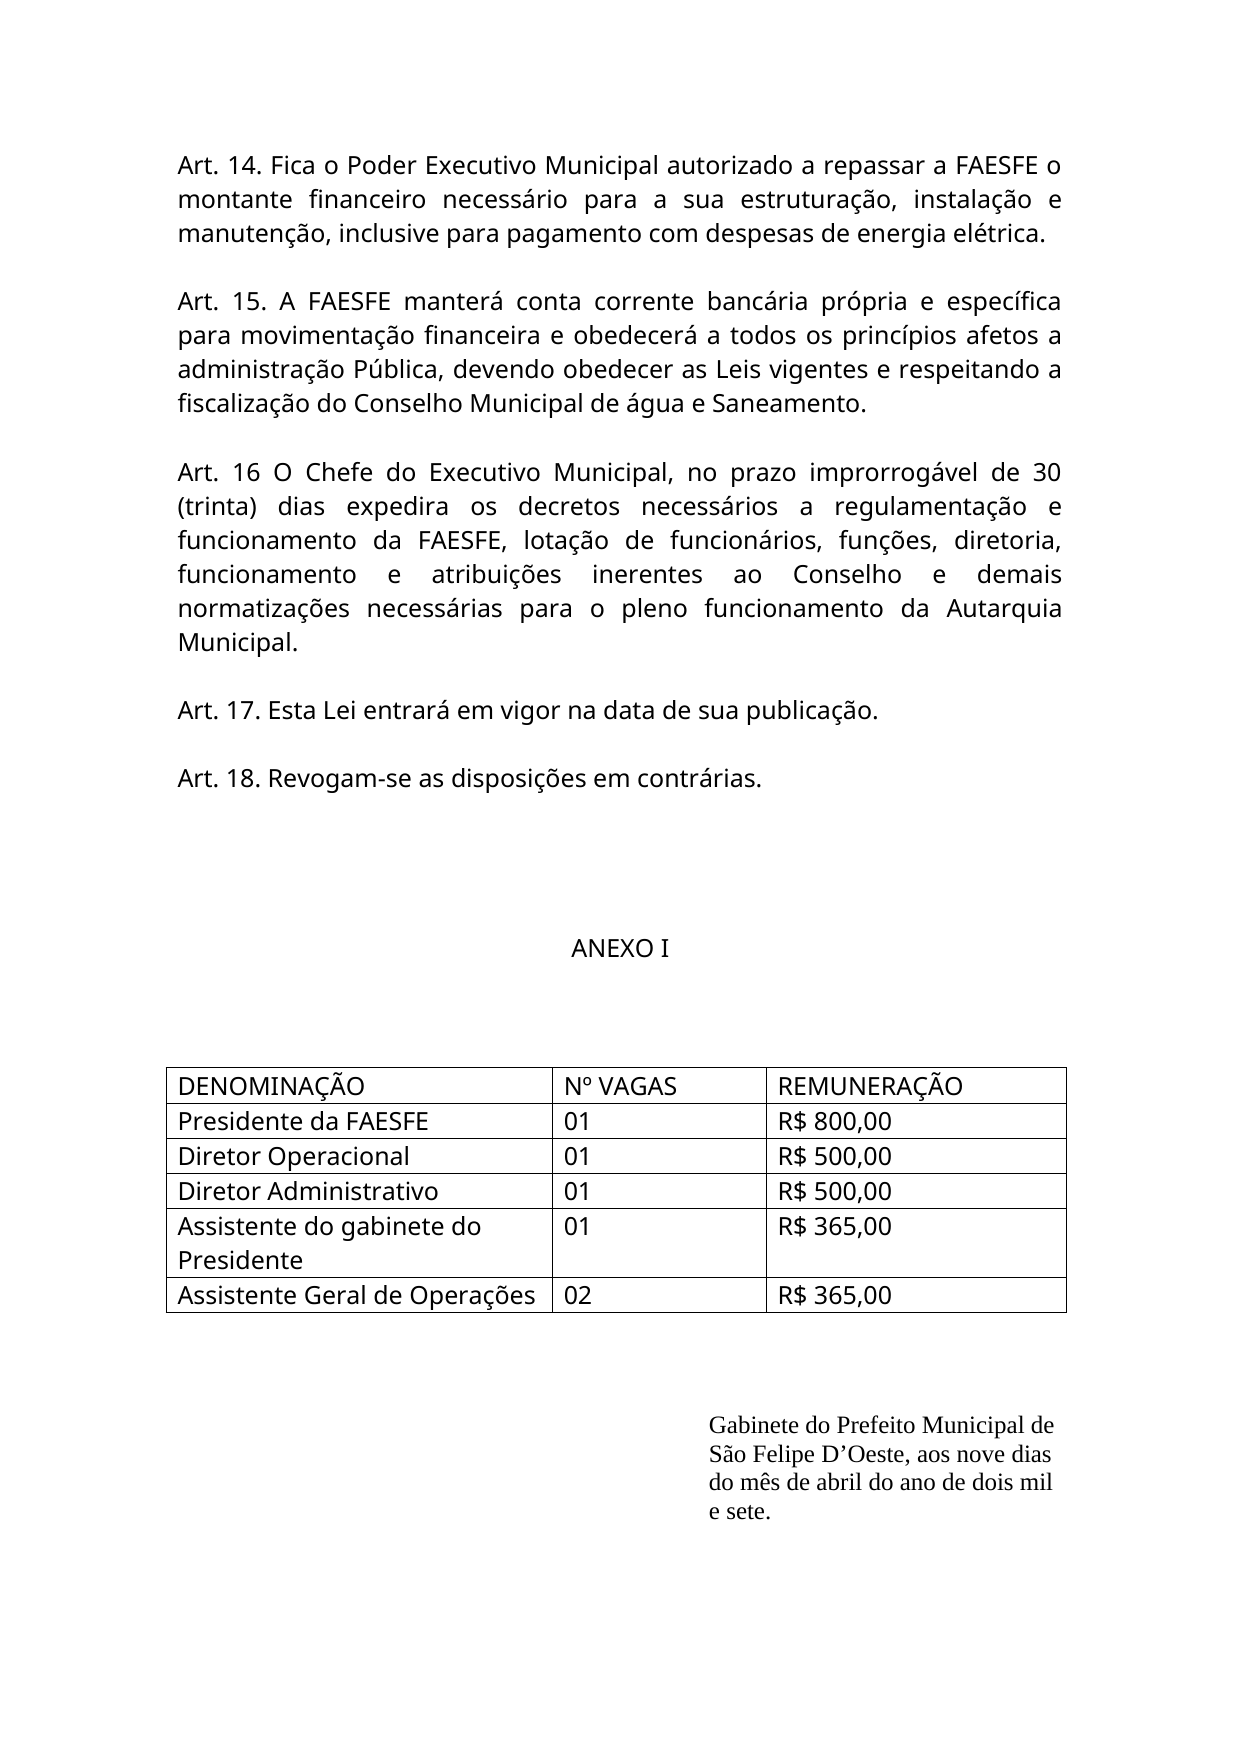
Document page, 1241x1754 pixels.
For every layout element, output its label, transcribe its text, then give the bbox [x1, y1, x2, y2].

text Gabinete do Prefeito Municipal de São Felipe D’Oeste, aos nove dias do mês de abril do ano de dois mil e sete. [709, 1410, 1063, 1525]
table_cell 01 [553, 1104, 766, 1137]
table_cell Diretor Operacional [167, 1139, 552, 1173]
text Art. 14. Fica o Poder Executivo Municipal autorizado a repassar a FAESFE o montante financeiro necessário para a sua estruturação, instalação e manutenção, inclusive para pagamento com despesas de energia elétrica. [177, 148, 1063, 250]
table_cell 02 [553, 1278, 766, 1312]
table_cell 01 [553, 1174, 766, 1208]
table_cell R$ 365,00 [767, 1209, 1066, 1277]
table_cell Presidente da FAESFE [167, 1104, 552, 1137]
table_header Nº VAGAS [553, 1068, 766, 1102]
text Art. FAESFE manterá conta corrente bancária própria e específica para movimentação financeira e obedecerá a todos os princípios afetos a administração Pública, devendo obedecer as Leis vigentes e respeitando a fiscalização do Conselho Municipal de água e Saneamento. [177, 284, 1063, 420]
table_cell R$ 365,00 [767, 1278, 1066, 1312]
table_cell R$ 800,00 [767, 1104, 1066, 1137]
table_cell R$ 500,00 [767, 1139, 1066, 1173]
text ANEXO I [177, 931, 1063, 965]
table_cell 01 [553, 1139, 766, 1173]
table_cell Assistente Geral de Operações [167, 1278, 552, 1312]
table_cell 01 [553, 1209, 766, 1277]
table_header DENOMINAÇÃO [167, 1068, 552, 1102]
table_header REMUNERAÇÃO [767, 1068, 1066, 1102]
text Art. 17. Esta Lei entrará em vigor na data de sua publicação. [177, 693, 1063, 727]
text Art. 16 O Chefe do Executivo Municipal, no prazo improrrogável de 30 (trinta) dias expedira os decretos necessários a regulamentação e funcionamento da FAESFE, lotação de funcionários, funções, diretoria, funcionamento e atribuições inerentes ao Conselho e demais normatizações necessárias para o pleno funcionamento da Autarquia Municipal. [177, 454, 1063, 658]
text Art. 18. Revogam-se as disposições em contrárias. [177, 761, 1063, 795]
table_cell Assistente do gabinete do Presidente [167, 1209, 552, 1277]
table_cell R$ 500,00 [767, 1174, 1066, 1208]
table_cell Diretor Administrativo [167, 1174, 552, 1208]
